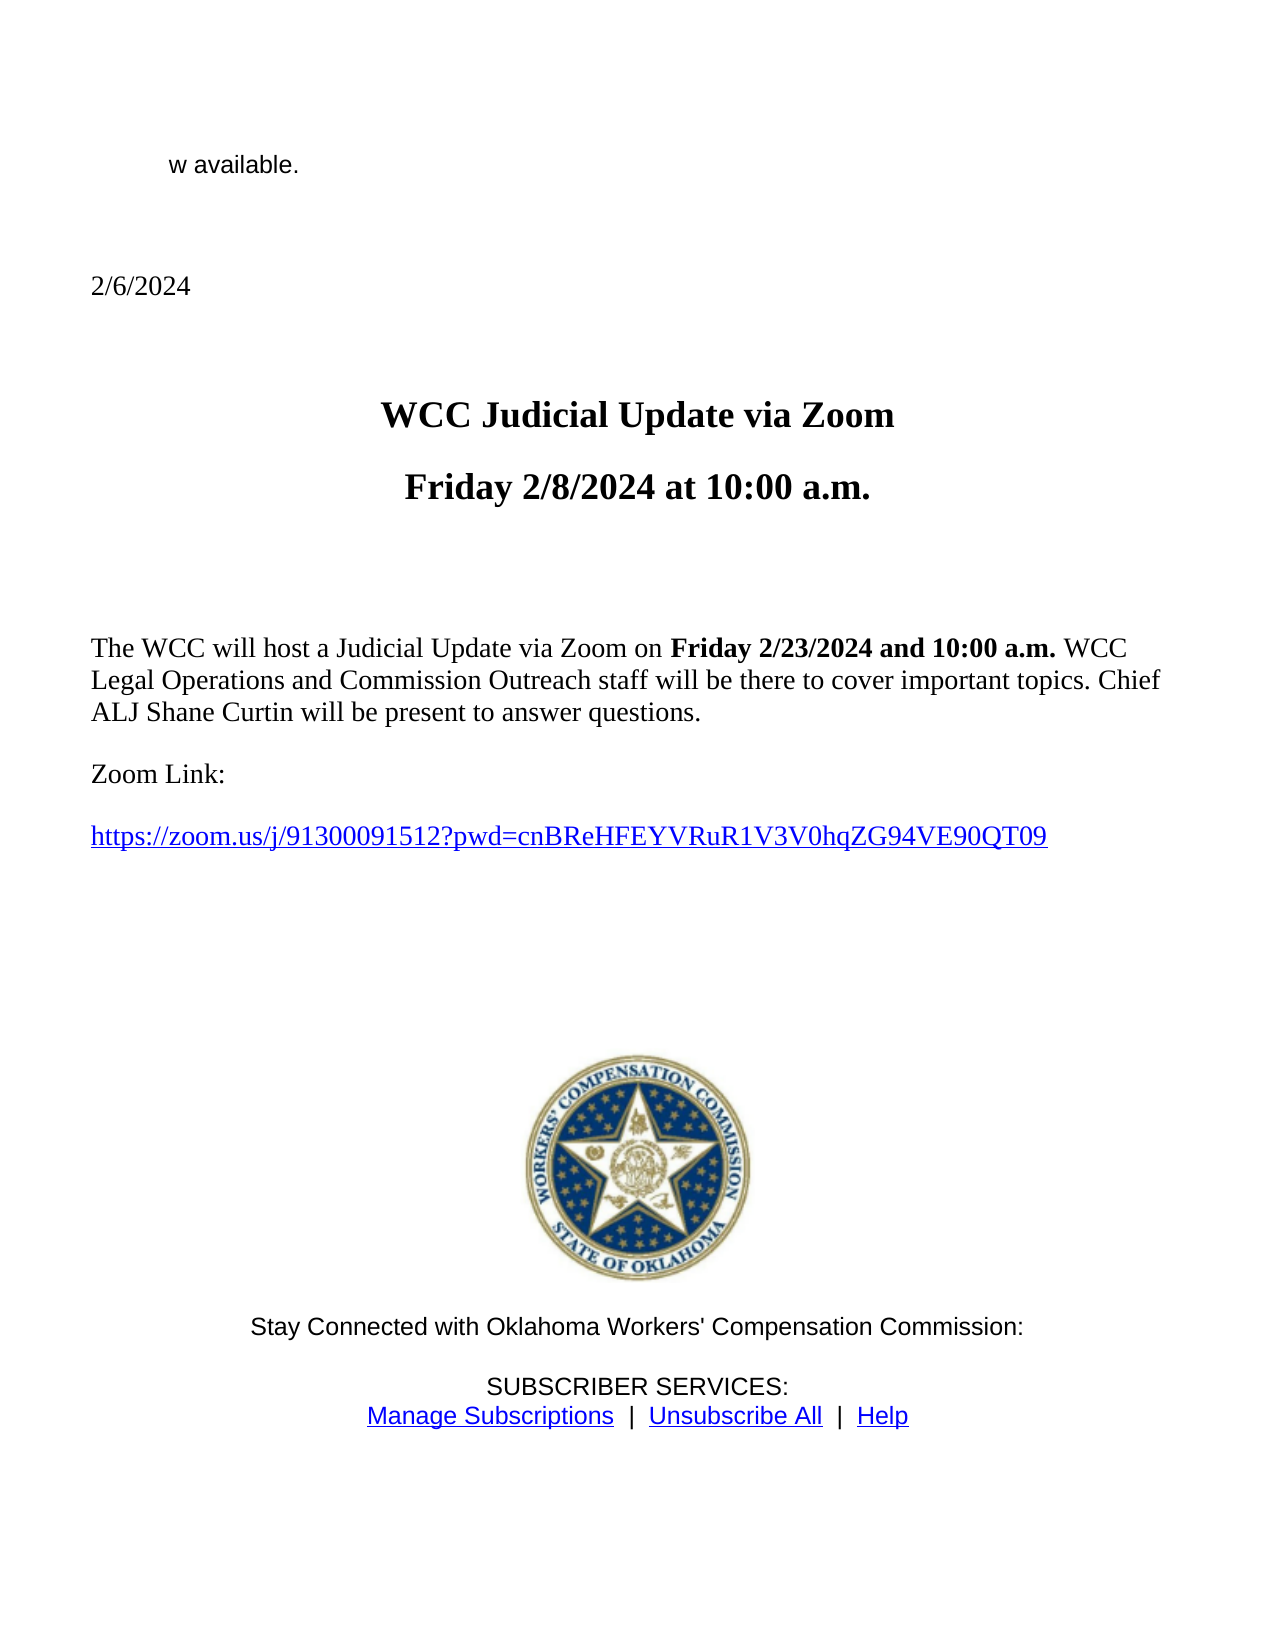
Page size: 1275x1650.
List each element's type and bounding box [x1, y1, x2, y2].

table_header [91, 150, 1184, 1445]
picture [520, 1048, 755, 1283]
